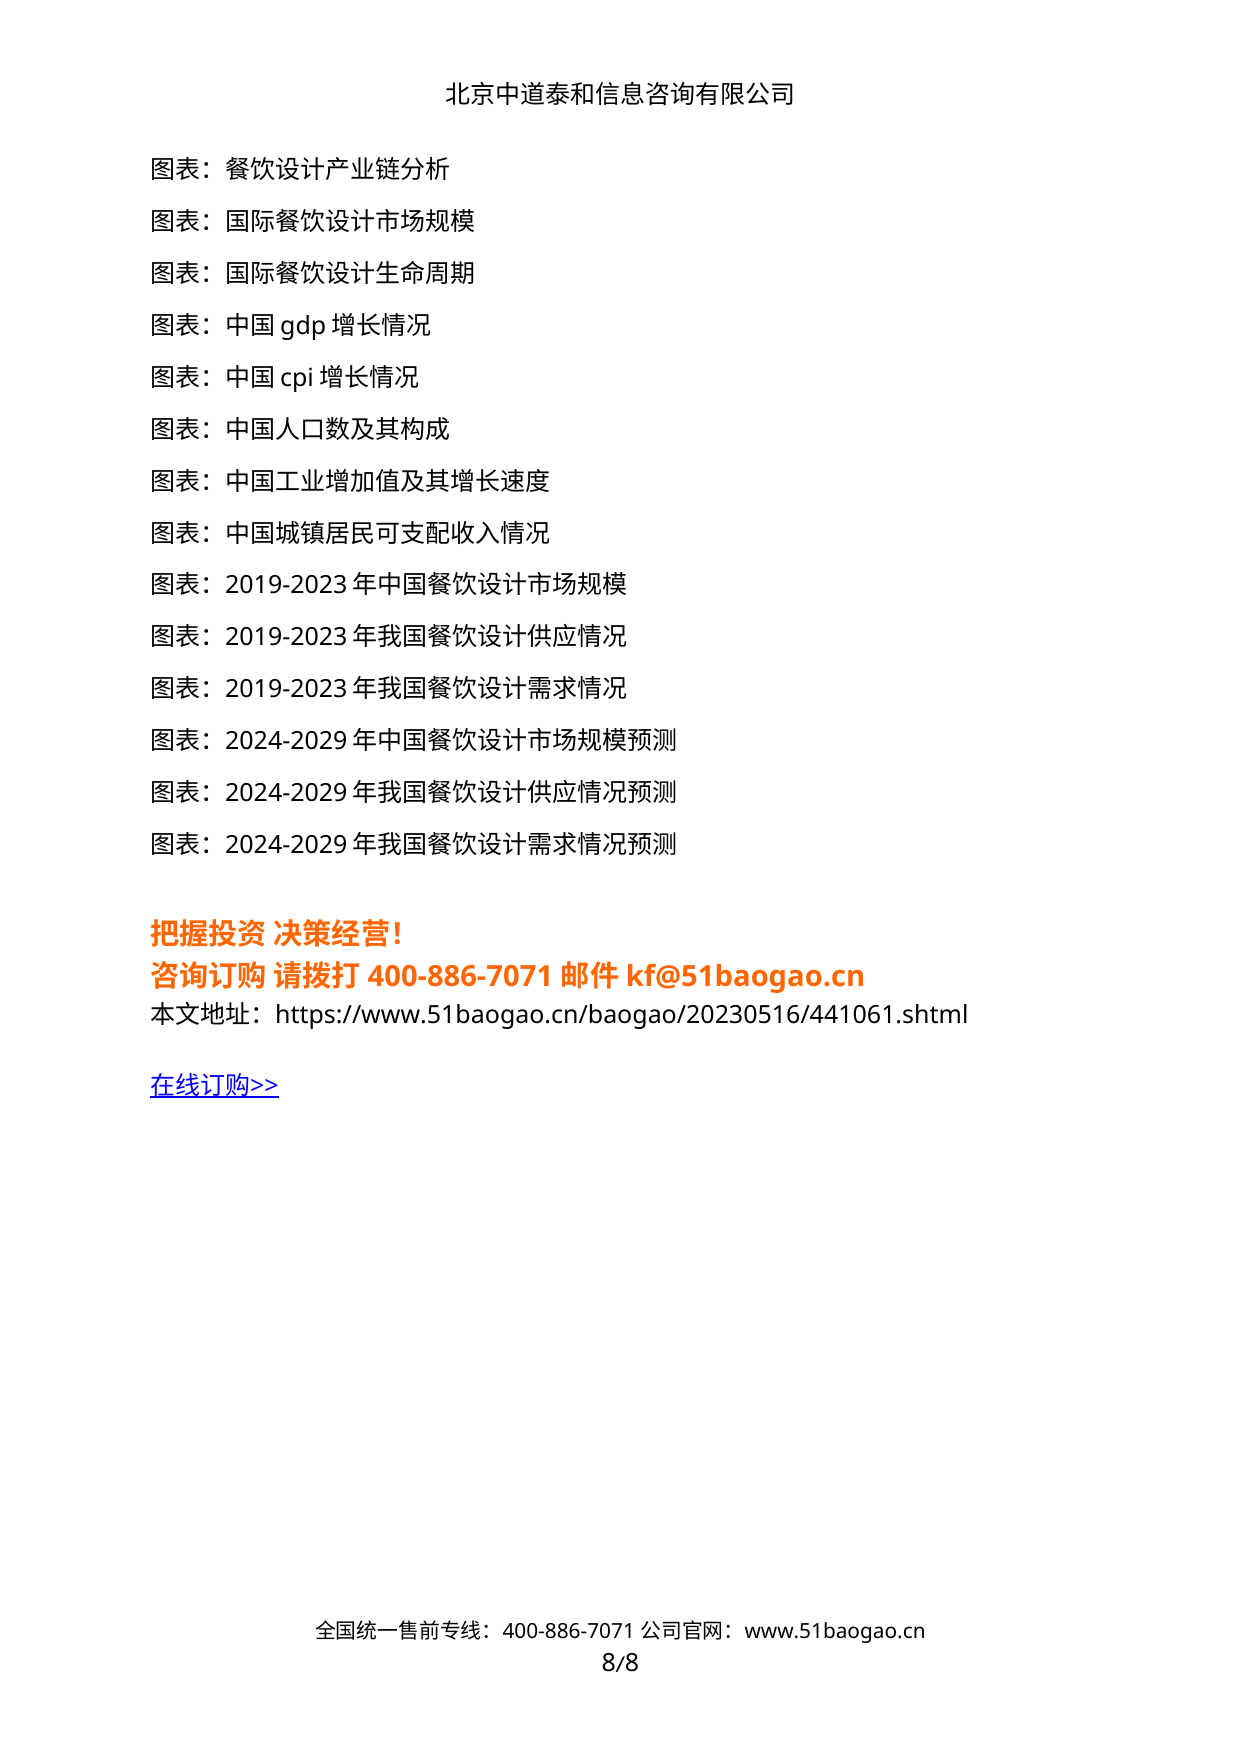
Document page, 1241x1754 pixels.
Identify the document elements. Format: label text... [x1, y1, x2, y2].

text 在线订购>> [150, 1031, 1090, 1102]
text 图表：中国城镇居民可支配收入情况 [150, 513, 1090, 549]
text 图表：国际餐饮设计生命周期 [150, 254, 1090, 290]
text 图表：国际餐饮设计市场规模 [150, 202, 1090, 238]
text 图表：2019-2023年我国餐饮设计需求情况 [150, 669, 1090, 705]
text 图表：中国人口数及其构成 [150, 409, 1090, 446]
text 图表：餐饮设计产业链分析 [150, 150, 1090, 186]
text 把握投资 决策经营！咨询订购 请拨打 400-886-7071 邮件 kf@51baogao.cn本文地址：https://www.51baogao.cn/baogao/20230516/441061.shtml [150, 876, 1090, 1031]
text 图表：中国工业增加值及其增长速度 [150, 461, 1090, 497]
text 图表：2024-2029年中国餐饮设计市场规模预测 [150, 721, 1090, 757]
text 图表：中国cpi增长情况 [150, 357, 1090, 394]
text 图表：2024-2029年我国餐饮设计需求情况预测 [150, 824, 1090, 861]
text 图表：2019-2023年中国餐饮设计市场规模 [150, 565, 1090, 601]
text 图表：2024-2029年我国餐饮设计供应情况预测 [150, 772, 1090, 809]
text 图表：中国gdp增长情况 [150, 306, 1090, 342]
text 图表：2019-2023年我国餐饮设计供应情况 [150, 617, 1090, 653]
